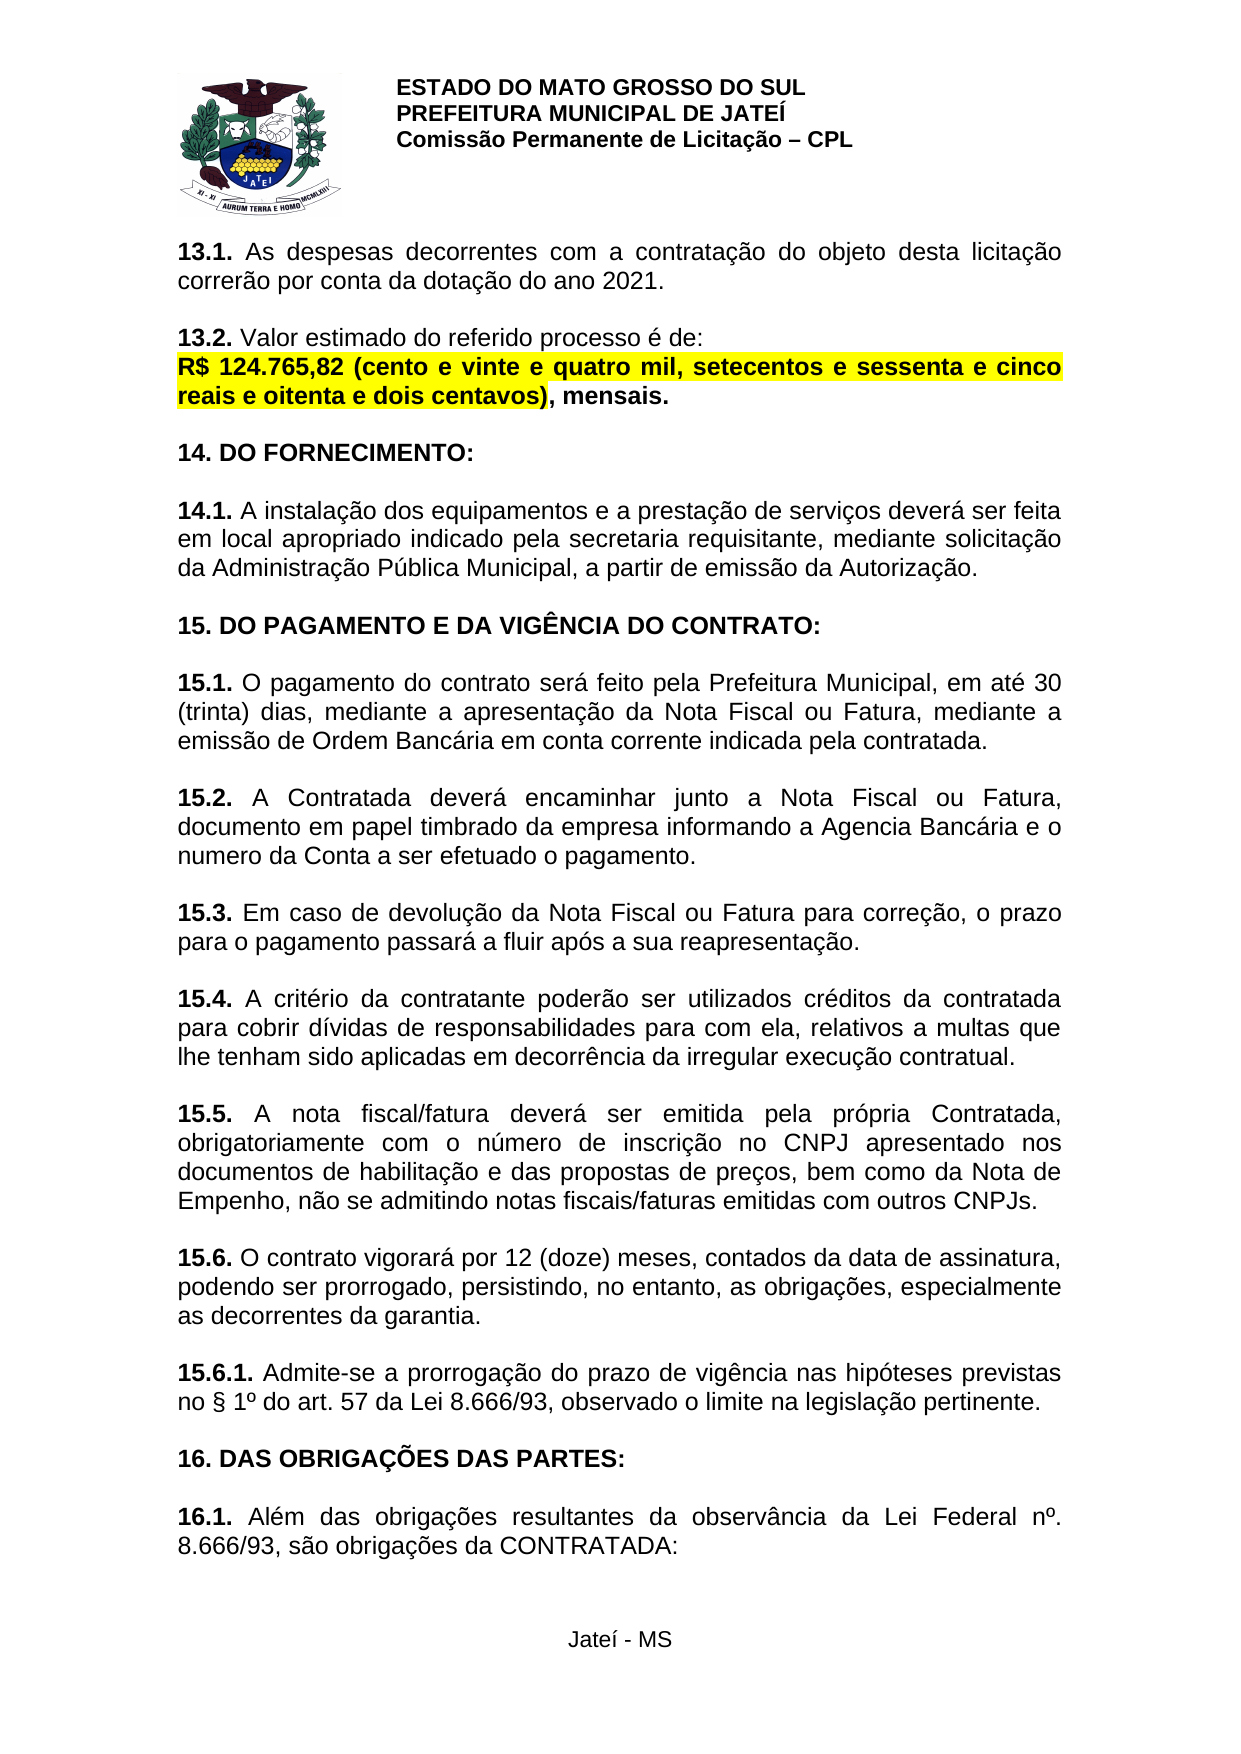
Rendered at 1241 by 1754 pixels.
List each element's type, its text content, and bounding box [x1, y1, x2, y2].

picture [177, 73, 342, 217]
text 15. DO PAGAMENTO E DA VIGÊNCIA DO CONTRATO: [177, 611, 1063, 639]
text 14. DO FORNECIMENTO: [177, 438, 1063, 467]
text 15.3. Em caso de devolução da Nota Fiscal ou Fatura para correção, o prazo para o pagamento passará a fluir após a sua reapresentação. [177, 898, 1063, 956]
text 15.4. A critério da contratante poderão ser utilizados créditos da contratada para cobrir dívidas de responsabilidades para com ela, relativos a multas que lhe tenham sido aplicadas em decorrência da irregular execução contratual. [177, 984, 1063, 1071]
text 15.6.1. Admite-se a prorrogação do prazo de vigência nas hipóteses previstas no § 1º do art. 57 da Lei 8.666/93, observado o limite na legislação pertinente. [177, 1358, 1063, 1416]
text 15.2. A Contratada deverá encaminhar junto a Nota Fiscal ou Fatura, documento em papel timbrado da empresa informando a Agencia Bancária e o numero da Conta a ser efetuado o pagamento. [177, 783, 1063, 869]
text 13.2. Valor estimado do referido processo é de: [177, 323, 1063, 352]
text 16.1. Além das obrigações resultantes da observância da Lei Federal nº. 8.666/93, são obrigações da CONTRATADA: [177, 1502, 1063, 1559]
text 15.6. O contrato vigorará por 12 (doze) meses, contados da data de assinatura, podendo ser prorrogado, persistindo, no entanto, as obrigações, especialmente as decorrentes da garantia. [177, 1243, 1063, 1329]
text 13.1. As despesas decorrentes com a contratação do objeto desta licitação correrão por conta da dotação do ano 2021. [177, 237, 1063, 294]
text 15.5. A nota fiscal/fatura deverá ser emitida pela própria Contratada, obrigatoriamente com o número de inscrição no CNPJ apresentado nos documentos de habilitação e das propostas de preços, bem como da Nota de Empenho, não se admitindo notas fiscais/faturas emitidas com outros CNPJs. [177, 1099, 1063, 1214]
text 14.1. A instalação dos equipamentos e a prestação de serviços deverá ser feita em local apropriado indicado pela secretaria requisitante, mediante solicitação da Administração Pública Municipal, a partir de emissão da Autorização. [177, 496, 1063, 582]
text 15.1. O pagamento do contrato será feito pela Prefeitura Municipal, em até 30 (trinta) dias, mediante a apresentação da Nota Fiscal ou Fatura, mediante a emissão de Ordem Bancária em conta corrente indicada pela contratada. [177, 668, 1063, 754]
text R$ 124.765,82 (cento e vinte e quatro mil, setecentos e sessenta e cinco reais e oitenta e dois centavos), mensais. [548, 381, 1063, 409]
text 16. DAS OBRIGAÇÕES DAS PARTES: [177, 1444, 1063, 1473]
